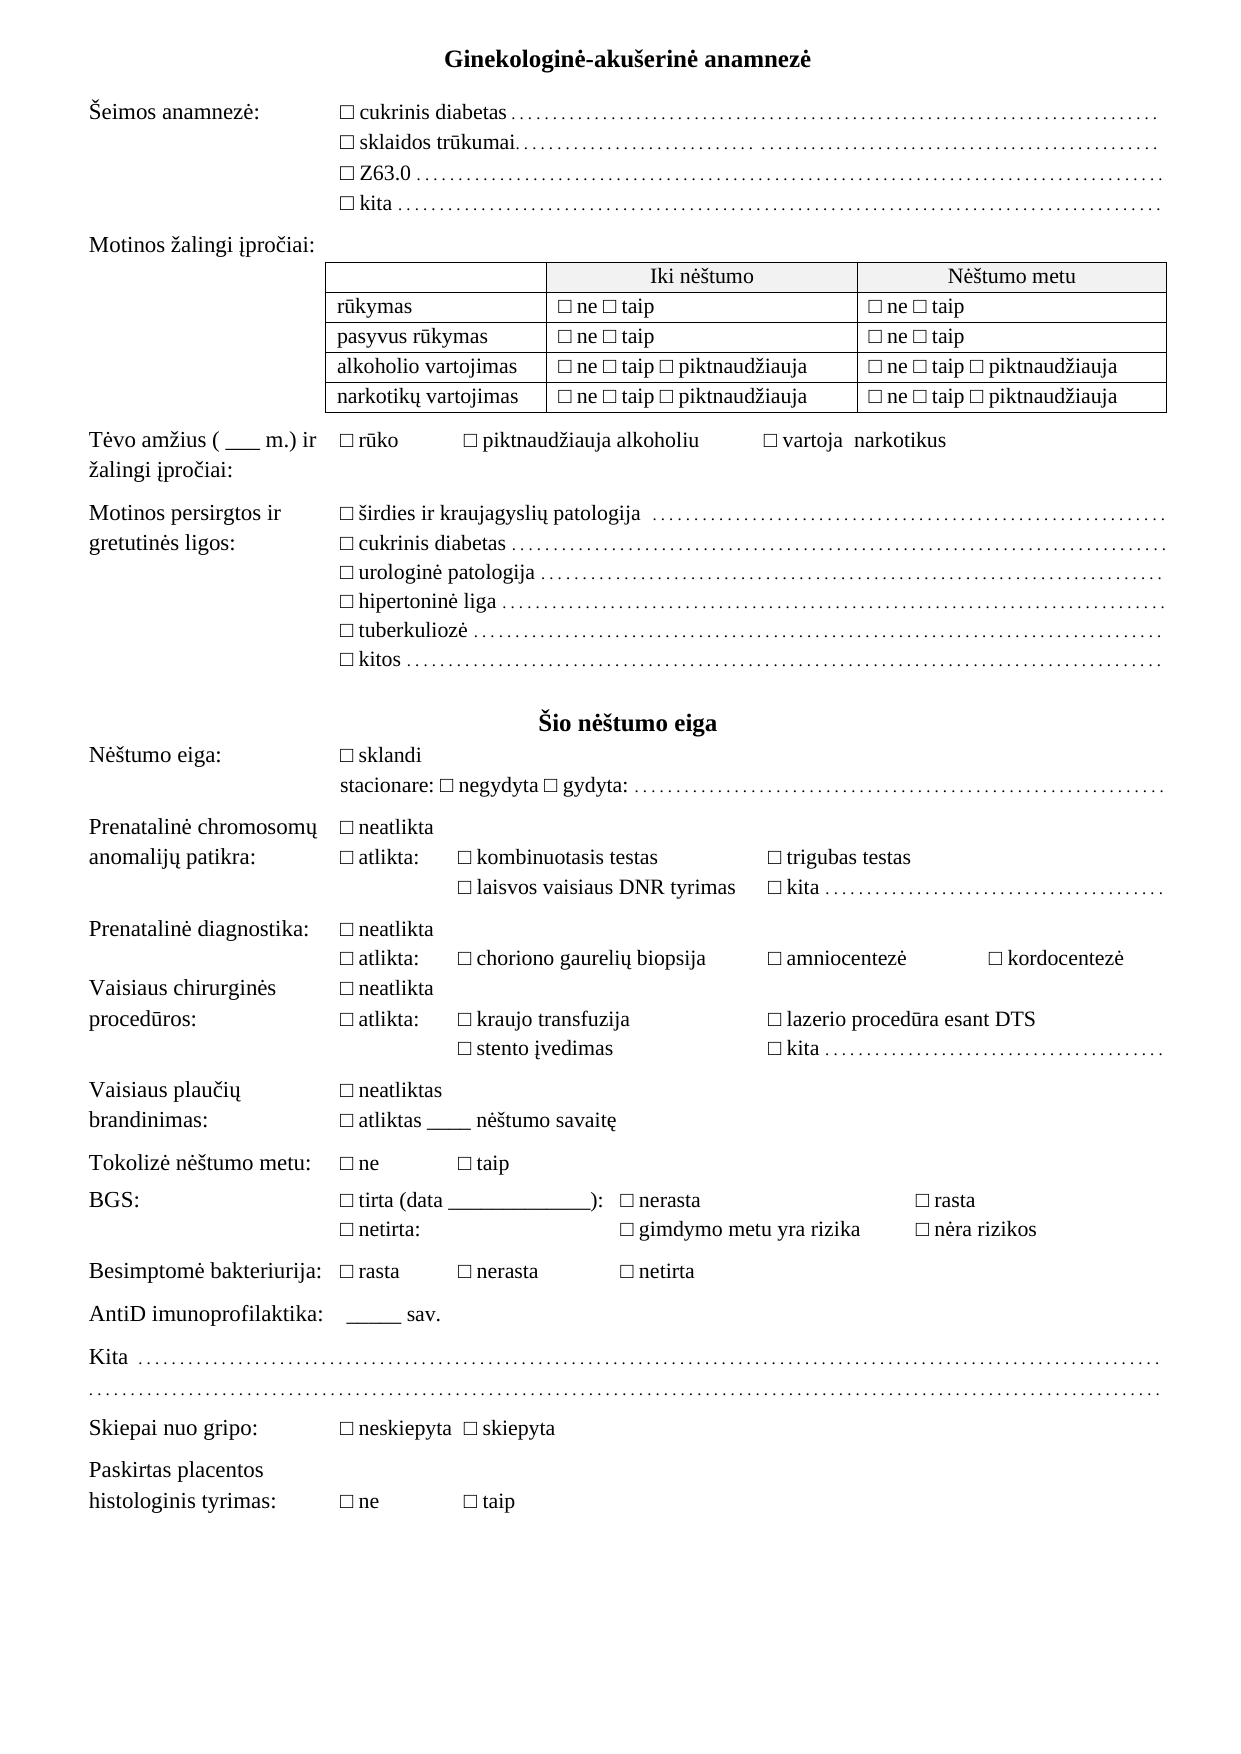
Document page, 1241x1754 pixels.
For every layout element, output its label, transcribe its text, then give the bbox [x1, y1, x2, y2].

text □ laisvos vaisiaus DNR tyrimas □ kita . . . . . . . . . . . . . . . . . . . . . . . . . . . . . . . . . . . . . . . . . [89, 874, 1167, 899]
table_cell □ ne □ taip [547, 323, 857, 352]
text □ sklaidos trūkumai. . . . . . . . . . . . . . . . . . . . . . . . . . . . . . . . . . . . . . . . . . . . . . . . . . . . . . . . . . . . . . . . . . . . . . . . . . . . . [89, 128, 1167, 155]
table_header Nėštumo metu [858, 263, 1166, 292]
text Prenatalinė diagnostika: □ neatlikta [89, 915, 1167, 942]
table_header [326, 263, 546, 292]
text histologinis tyrimas: □ ne □ taip [89, 1487, 1167, 1513]
text BGS: □ tirta (data _____________): □ nerasta □ rasta [89, 1186, 1167, 1212]
table_cell narkotikų vartojimas [326, 383, 546, 412]
text AntiD imunoprofilaktika: _____ sav. [89, 1300, 1167, 1327]
text Šio nėštumo eiga [89, 708, 1167, 737]
text anomalijų patikra: □ atlikta: □ kombinuotasis testas □ trigubas testas [89, 843, 1167, 870]
text Skiepai nuo gripo: □ neskiepyta □ skiepyta [89, 1414, 1167, 1440]
text □ tuberkuliozė . . . . . . . . . . . . . . . . . . . . . . . . . . . . . . . . . . . . . . . . . . . . . . . . . . . . . . . . . . . . . . . . . . . . . . . . . . . . . . . . . . . [89, 617, 1167, 642]
text Ginekologinė-akušerinė anamnezė [89, 44, 1167, 73]
table_cell □ ne □ taip □ piktnaudžiauja [547, 353, 857, 382]
text Šeimos anamnezė: □ cukrinis diabetas . . . . . . . . . . . . . . . . . . . . . . . . . . . . . . . . . . . . . . . . . . . . . . . . . . . . . . . . . . . . . . . . . . . . . . . . . . . . . . [89, 98, 1167, 124]
text Besimptomė bakteriurija: □ rasta □ nerasta □ netirta [89, 1257, 1167, 1284]
text Motinos žalingi įpročiai: [89, 232, 1167, 258]
text □ kita . . . . . . . . . . . . . . . . . . . . . . . . . . . . . . . . . . . . . . . . . . . . . . . . . . . . . . . . . . . . . . . . . . . . . . . . . . . . . . . . . . . . . . . . . . . . [89, 189, 1167, 215]
text Tėvo amžius ( ___ m.) ir □ rūko □ piktnaudžiauja alkoholiu □ vartoja narkotikus žalingi įpročiai: [89, 426, 1167, 482]
text gretutinės ligos: □ cukrinis diabetas . . . . . . . . . . . . . . . . . . . . . . . . . . . . . . . . . . . . . . . . . . . . . . . . . . . . . . . . . . . . . . . . . . . . . . . . . . . . . . . [89, 529, 1167, 555]
text Vaisiaus chirurginės □ neatlikta [89, 974, 1167, 1001]
text □ stento įvedimas □ kita . . . . . . . . . . . . . . . . . . . . . . . . . . . . . . . . . . . . . . . . . [89, 1035, 1167, 1060]
table_cell rūkymas [326, 293, 546, 322]
table_cell □ ne □ taip □ piktnaudžiauja [547, 383, 857, 412]
text Prenatalinė chromosomų □ neatlikta [89, 813, 1167, 839]
table_cell pasyvus rūkymas [326, 323, 546, 352]
text □ netirta: □ gimdymo metu yra rizika □ nėra rizikos [89, 1216, 1167, 1241]
text stacionare: □ negydyta □ gydyta: . . . . . . . . . . . . . . . . . . . . . . . . . . . . . . . . . . . . . . . . . . . . . . . . . . . . . . . . . . . . . . . . [89, 772, 1167, 797]
text Vaisiaus plaučių □ neatliktas [89, 1076, 1167, 1103]
text brandinimas: □ atliktas ____ nėštumo savaitę [89, 1107, 1167, 1133]
text Tokolizė nėštumo metu: □ ne □ taip [89, 1149, 1167, 1176]
table_cell □ ne □ taip □ piktnaudžiauja [858, 353, 1166, 382]
text . . . . . . . . . . . . . . . . . . . . . . . . . . . . . . . . . . . . . . . . . . . . . . . . . . . . . . . . . . . . . . . . . . . . . . . . . . . . . . . . . . . . . . . . . . . . . . . . . . . . . . . . . . . . . . . . . . . . . . . . . . . . . . . . . [89, 1379, 1167, 1398]
text □ urologinė patologija . . . . . . . . . . . . . . . . . . . . . . . . . . . . . . . . . . . . . . . . . . . . . . . . . . . . . . . . . . . . . . . . . . . . . . . . . . . [89, 559, 1167, 584]
table_cell □ ne □ taip [547, 293, 857, 322]
text □ hipertoninė liga . . . . . . . . . . . . . . . . . . . . . . . . . . . . . . . . . . . . . . . . . . . . . . . . . . . . . . . . . . . . . . . . . . . . . . . . . . . . . . . . [89, 588, 1167, 613]
table_cell □ ne □ taip [858, 323, 1166, 352]
text □ Z63.0 . . . . . . . . . . . . . . . . . . . . . . . . . . . . . . . . . . . . . . . . . . . . . . . . . . . . . . . . . . . . . . . . . . . . . . . . . . . . . . . . . . . . . . . . . . [89, 159, 1167, 185]
table_cell alkoholio vartojimas [326, 353, 546, 382]
text Kita . . . . . . . . . . . . . . . . . . . . . . . . . . . . . . . . . . . . . . . . . . . . . . . . . . . . . . . . . . . . . . . . . . . . . . . . . . . . . . . . . . . . . . . . . . . . . . . . . . . . . . . . . . . . . . . . . . . . . . . . . . . [89, 1343, 1167, 1369]
text Nėštumo eiga: □ sklandi [89, 741, 1167, 768]
text Paskirtas placentos [89, 1457, 1167, 1483]
table_cell □ ne □ taip □ piktnaudžiauja [858, 383, 1166, 412]
text □ atlikta: □ choriono gaurelių biopsija □ amniocentezė □ kordocentezė [89, 945, 1167, 971]
table_cell □ ne □ taip [858, 293, 1166, 322]
text □ kitos . . . . . . . . . . . . . . . . . . . . . . . . . . . . . . . . . . . . . . . . . . . . . . . . . . . . . . . . . . . . . . . . . . . . . . . . . . . . . . . . . . . . . . . . . . . [89, 646, 1167, 672]
table_header Iki nėštumo [547, 263, 857, 292]
text Motinos persirgtos ir □ širdies ir kraujagyslių patologija . . . . . . . . . . . . . . . . . . . . . . . . . . . . . . . . . . . . . . . . . . . . . . . . . . . . . . . . . . . . . . [89, 499, 1167, 525]
text procedūros: □ atlikta: □ kraujo transfuzija □ lazerio procedūra esant DTS [89, 1004, 1167, 1031]
